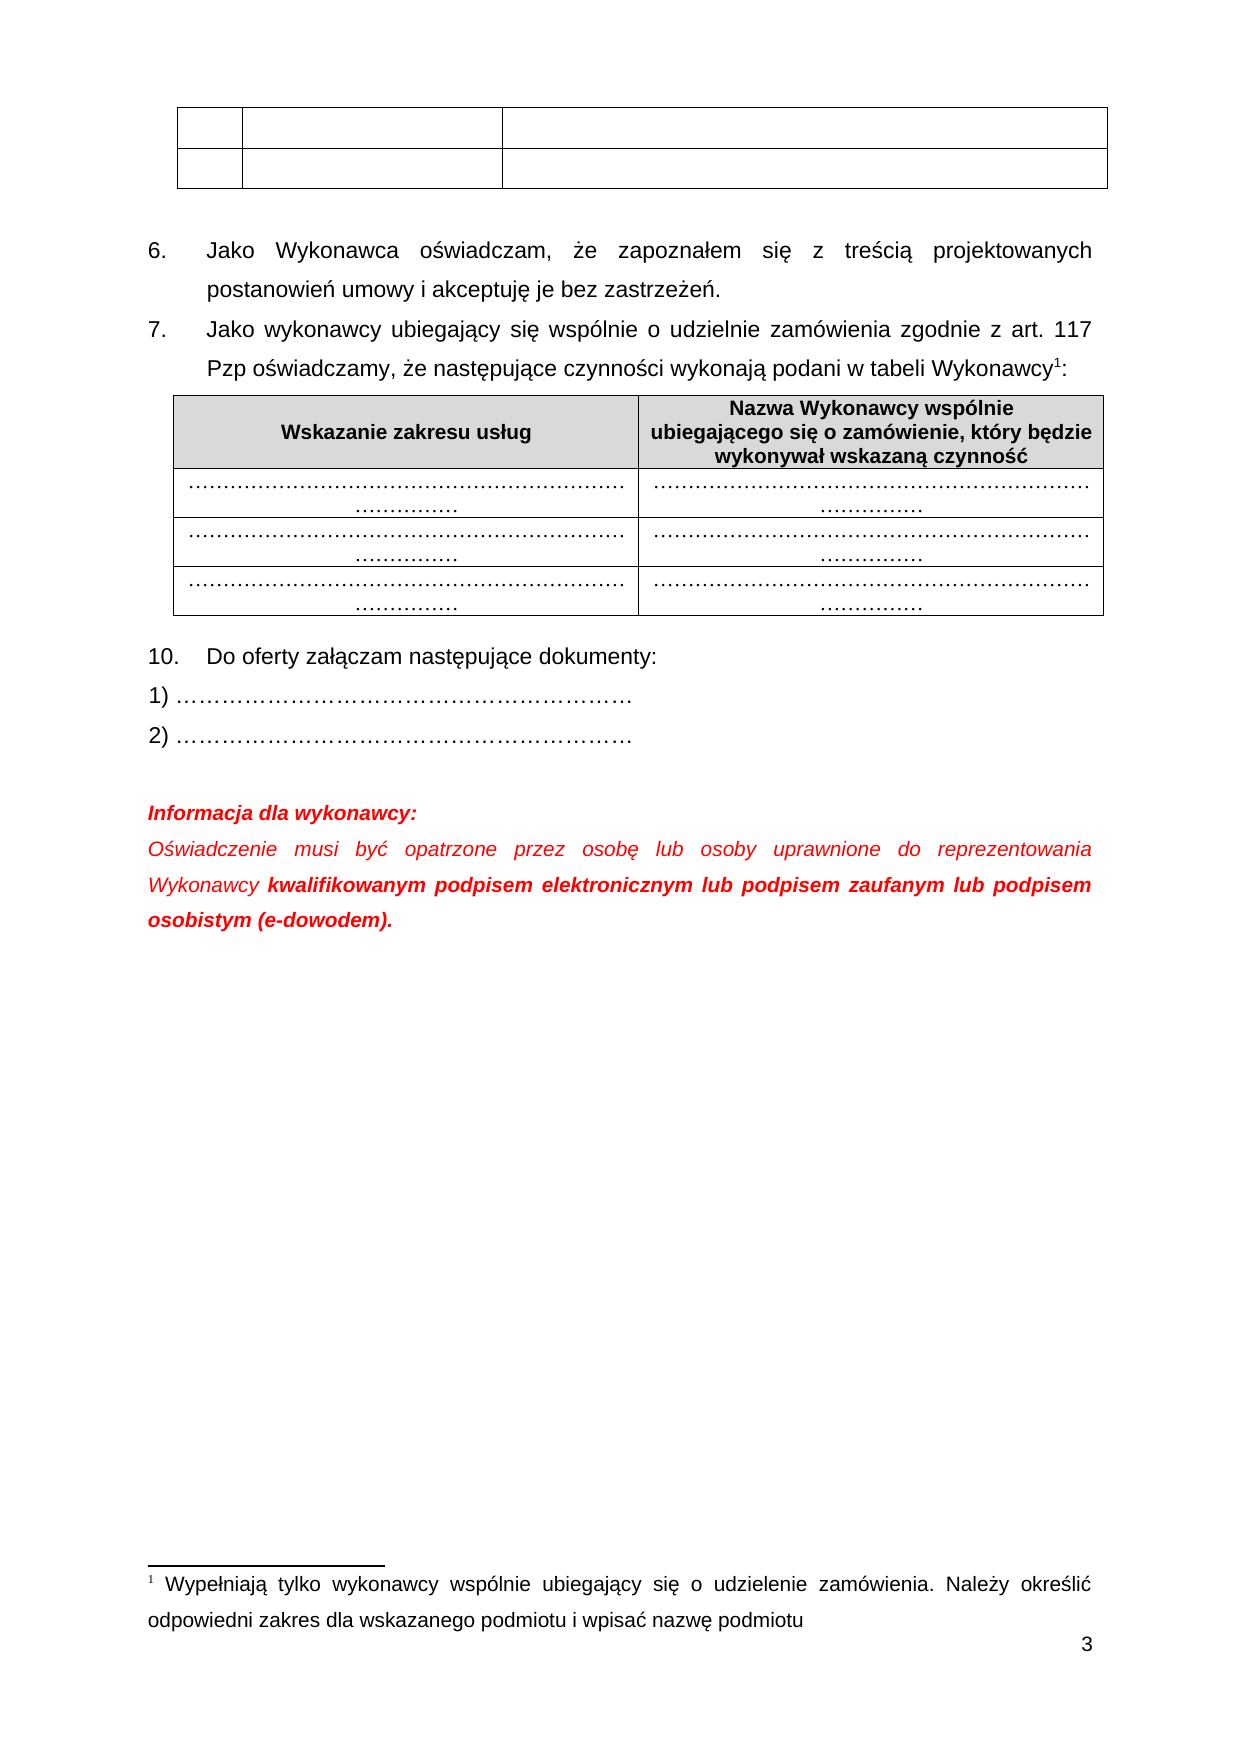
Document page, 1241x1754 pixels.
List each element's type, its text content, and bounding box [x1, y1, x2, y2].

text Oświadczenie musi być opatrzone przez osobę lub osoby uprawnione do reprezentowania Wykonawcy kwalifikowanym podpisem elektronicznym lub podpisem zaufanym lub podpisem osobistym (e-dowodem). [148, 836, 1093, 932]
text Informacja dla wykonawcy: [148, 801, 1093, 824]
list Jako Wykonawca oświadczam, że zapoznałem się z treścią projektowanych postanowień umowy i akceptuję je bez zastrzeżeń. [148, 237, 1093, 303]
table_cell [243, 149, 502, 188]
table_cell [178, 108, 242, 147]
text 2) …………………………………………………… [148, 722, 1093, 748]
table_cell [178, 149, 242, 188]
text 1) …………………………………………………… [148, 682, 1093, 708]
table_cell [503, 149, 1107, 188]
table_header Wskazanie zakresu usług [174, 396, 638, 468]
table_header Nazwa Wykonawcy wspólnie ubiegającego się o zamówienie, który będzie wykonywał wskazaną czynność [639, 396, 1103, 468]
table_cell [503, 108, 1107, 147]
list Jako wykonawcy ubiegający się wspólnie o udzielnie zamówienia zgodnie z art. 117 Pzp oświadczamy, że następujące czynności wykonają podani w tabeli Wykonawcy: [148, 316, 1093, 382]
list Do oferty załączam następujące dokumenty: [148, 643, 1093, 669]
table_cell [243, 108, 502, 147]
